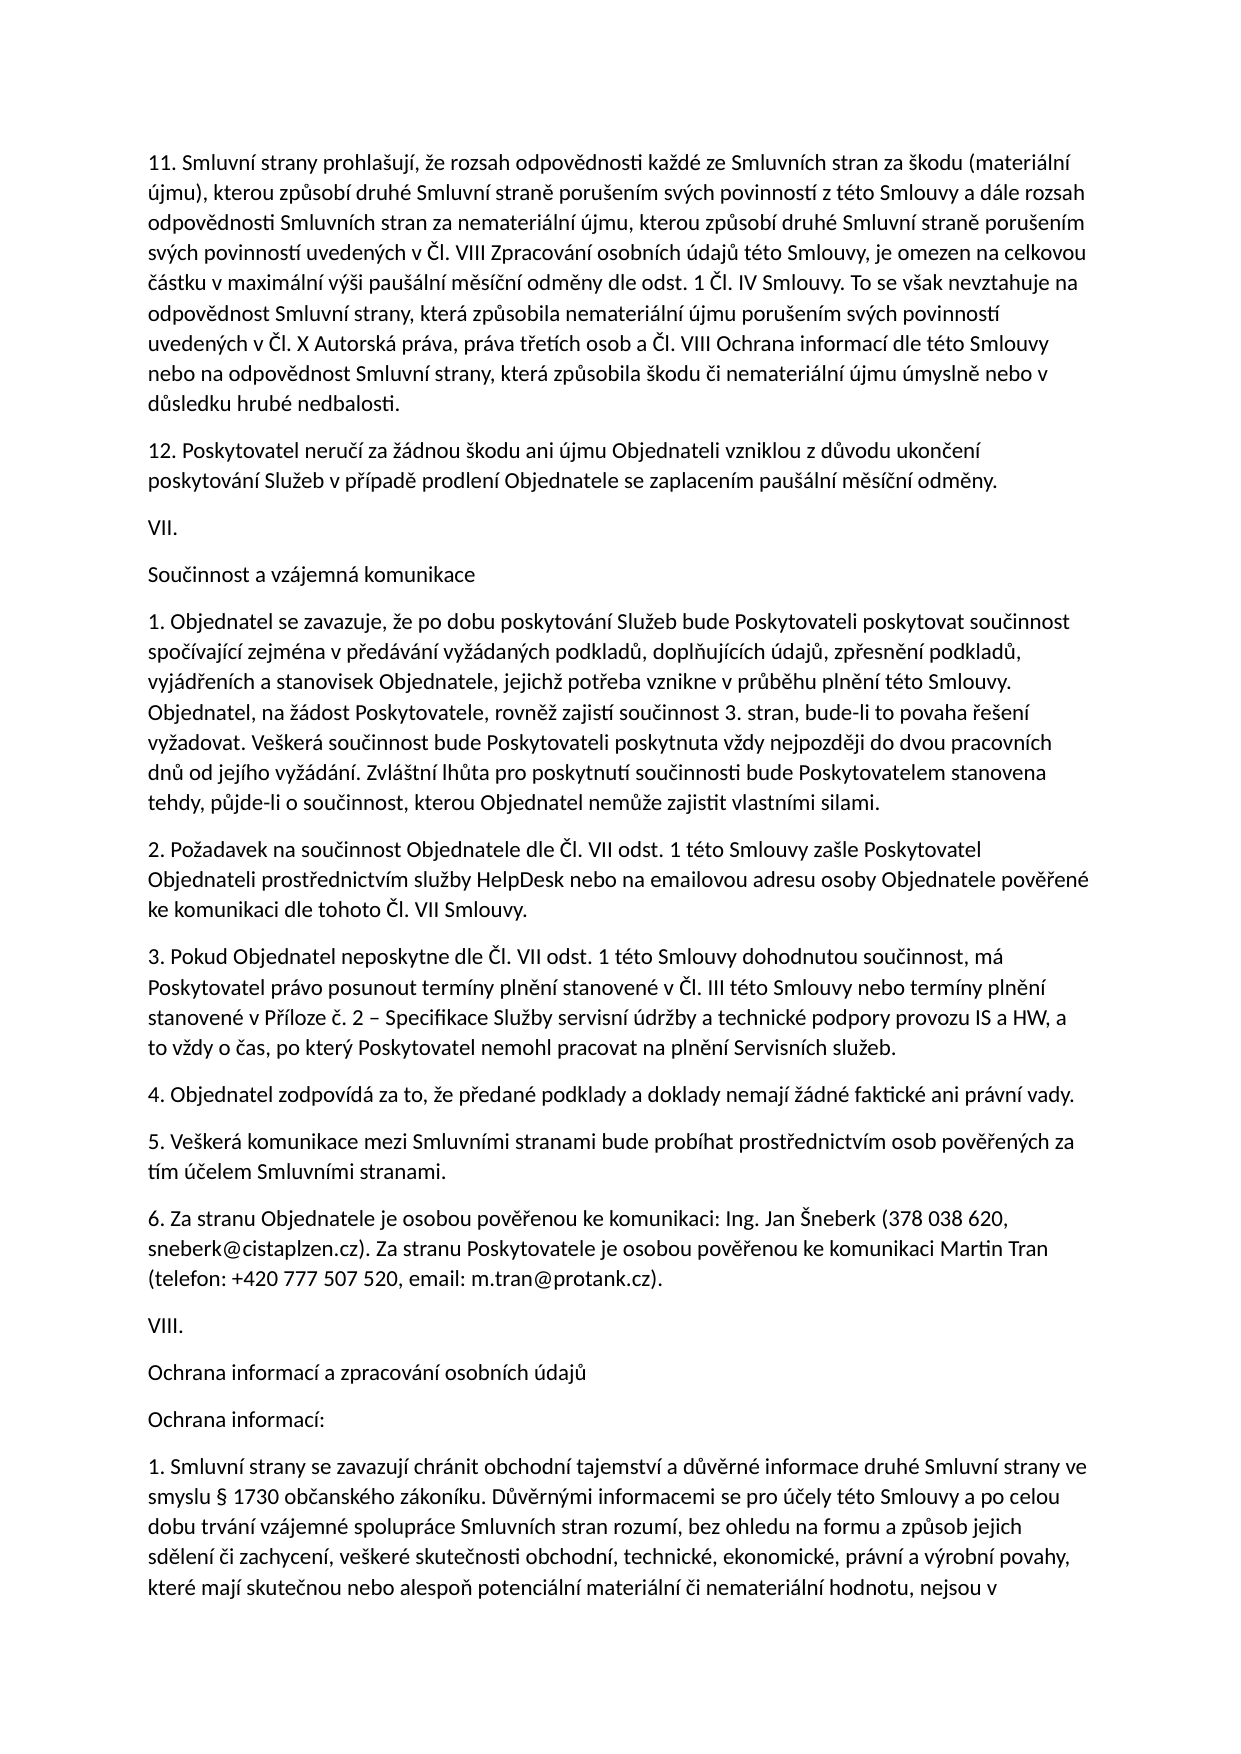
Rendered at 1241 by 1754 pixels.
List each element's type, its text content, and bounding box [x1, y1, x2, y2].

text Ochrana informací: [148, 1405, 1093, 1433]
text 3. Pokud Objednatel neposkytne dle Čl. VII odst. 1 této Smlouvy dohodnutou součinnost, má Poskytovatel právo posunout termíny plnění stanovené v Čl. III této Smlouvy nebo termíny plnění stanovené v Příloze č. 2 – Specifikace Služby servisní údržby a technické podpory provozu IS a HW, a to vždy o čas, po který Poskytovatel nemohl pracovat na plnění Servisních služeb. [148, 942, 1093, 1061]
text 2. Požadavek na součinnost Objednatele dle Čl. VII odst. 1 této Smlouvy zašle Poskytovatel Objednateli prostřednictvím služby HelpDesk nebo na emailovou adresu osoby Objednatele pověřené ke komunikaci dle tohoto Čl. VII Smlouvy. [148, 835, 1093, 923]
text Součinnost a vzájemná komunikace [148, 560, 1093, 588]
text 1. Objednatel se zavazuje, že po dobu poskytování Služeb bude Poskytovateli poskytovat součinnost spočívající zejména v předávání vyžádaných podkladů, doplňujících údajů, zpřesnění podkladů, vyjádřeních a stanovisek Objednatele, jejichž potřeba vznikne v průběhu plnění této Smlouvy. Objednatel, na žádost Poskytovatele, rovněž zajistí součinnost 3. stran, bude-li to povaha řešení vyžadovat. Veškerá součinnost bude Poskytovateli poskytnuta vždy nejpozději do dvou pracovních dnů od jejího vyžádání. Zvláštní lhůta pro poskytnutí součinnosti bude Poskytovatelem stanovena tehdy, půjde-li o součinnost, kterou Objednatel nemůže zajistit vlastními silami. [148, 607, 1093, 816]
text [148, 1452, 1093, 1601]
text VIII. [148, 1311, 1093, 1339]
text 5. Veškerá komunikace mezi Smluvními stranami bude probíhat prostřednictvím osob pověřených za tím účelem Smluvními stranami. [148, 1127, 1093, 1185]
text 12. Poskytovatel neručí za žádnou škodu ani újmu Objednateli vzniklou z důvodu ukončení poskytování Služeb v případě prodlení Objednatele se zaplacením paušální měsíční odměny. [148, 436, 1093, 494]
text 6. Za stranu Objednatele je osobou pověřenou ke komunikaci: Ing. Jan Šneberk (378 038 620, sneberk@cistaplzen.cz). Za stranu Poskytovatele je osobou pověřenou ke komunikaci Martin Tran (telefon: +420 777 507 520, email: m.tran@protank.cz). [148, 1204, 1093, 1292]
text 11. Smluvní strany prohlašují, že rozsah odpovědnosti každé ze Smluvních stran za škodu (materiální újmu), kterou způsobí druhé Smluvní straně porušením svých povinností z této Smlouvy a dále rozsah odpovědnosti Smluvních stran za nemateriální újmu, kterou způsobí druhé Smluvní straně porušením svých povinností uvedených v Čl. VIII Zpracování osobních údajů této Smlouvy, je omezen na celkovou částku v maximální výši paušální měsíční odměny dle odst. 1 Čl. IV Smlouvy. To se však nevztahuje na odpovědnost Smluvní strany, která způsobila nemateriální újmu porušením svých povinností uvedených v Čl. X Autorská práva, práva třetích osob a Čl. VIII Ochrana informací dle této Smlouvy nebo na odpovědnost Smluvní strany, která způsobila škodu či nemateriální újmu úmyslně nebo v důsledku hrubé nedbalosti. [148, 148, 1093, 417]
text Ochrana informací a zpracování osobních údajů [148, 1358, 1093, 1386]
text 4. Objednatel zodpovídá za to, že předané podklady a doklady nemají žádné faktické ani právní vady. [148, 1080, 1093, 1108]
text VII. [148, 513, 1093, 541]
